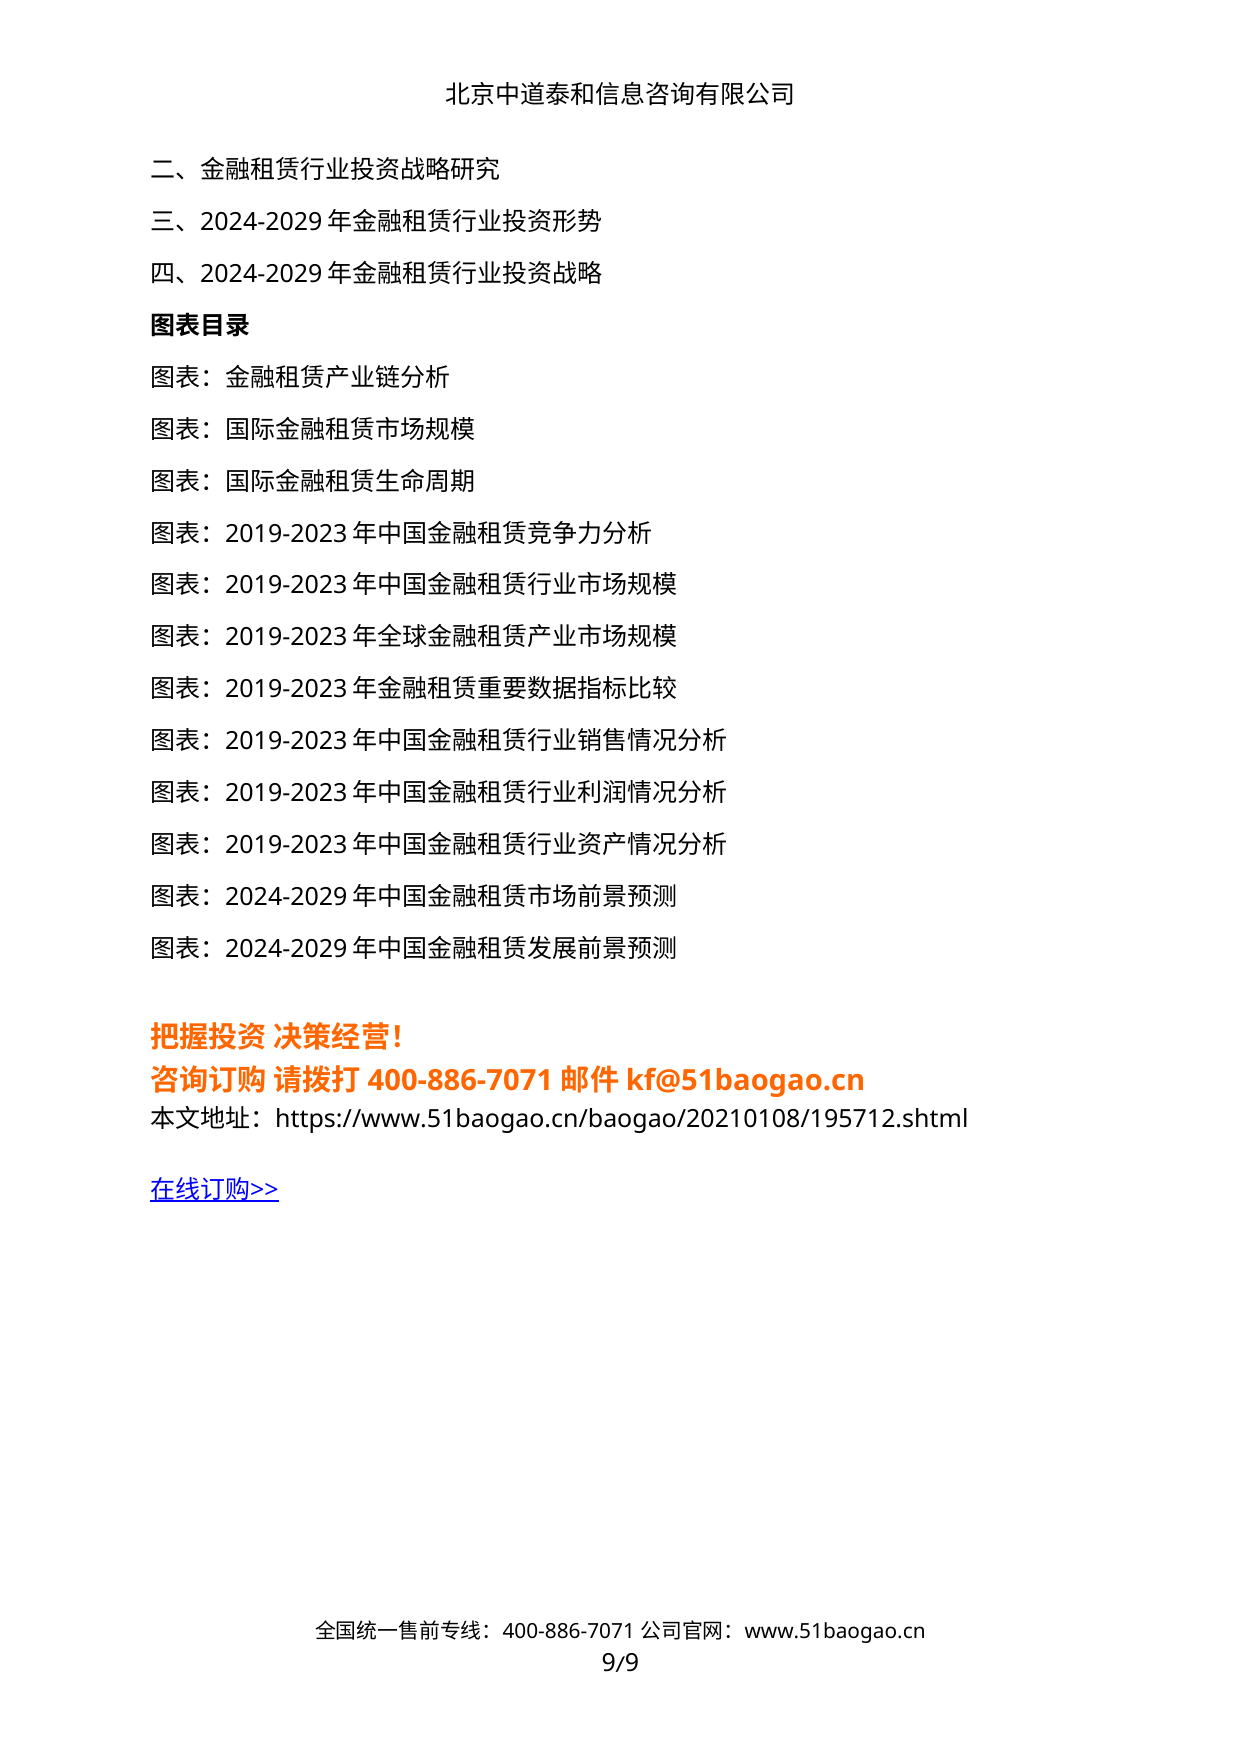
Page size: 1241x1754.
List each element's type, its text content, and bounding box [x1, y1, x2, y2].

text 图表：国际金融租赁生命周期 [150, 461, 1090, 497]
text 二、金融租赁行业投资战略研究 [150, 150, 1090, 186]
text 图表：2024-2029年中国金融租赁市场前景预测 [150, 876, 1090, 912]
text 四、2024-2029年金融租赁行业投资战略 [150, 254, 1090, 290]
text 图表：金融租赁产业链分析 [150, 357, 1090, 394]
text 图表：2024-2029年中国金融租赁发展前景预测 [150, 928, 1090, 964]
text 图表：2019-2023年中国金融租赁行业销售情况分析 [150, 721, 1090, 757]
text 在线订购>> [150, 1135, 1090, 1205]
text 图表：国际金融租赁市场规模 [150, 409, 1090, 446]
text 图表：2019-2023年全球金融租赁产业市场规模 [150, 617, 1090, 653]
text 把握投资 决策经营！咨询订购 请拨打 400-886-7071 邮件 kf@51baogao.cn本文地址：https://www.51baogao.cn/baogao/20210108/195712.shtml [150, 980, 1090, 1135]
text 图表：2019-2023年中国金融租赁行业市场规模 [150, 565, 1090, 601]
text 图表：2019-2023年中国金融租赁行业资产情况分析 [150, 824, 1090, 861]
text 图表：2019-2023年中国金融租赁竞争力分析 [150, 513, 1090, 549]
text 图表：2019-2023年中国金融租赁行业利润情况分析 [150, 772, 1090, 809]
text 图表：2019-2023年金融租赁重要数据指标比较 [150, 669, 1090, 705]
text 三、2024-2029年金融租赁行业投资形势 [150, 202, 1090, 238]
text 图表目录 [150, 306, 1090, 342]
